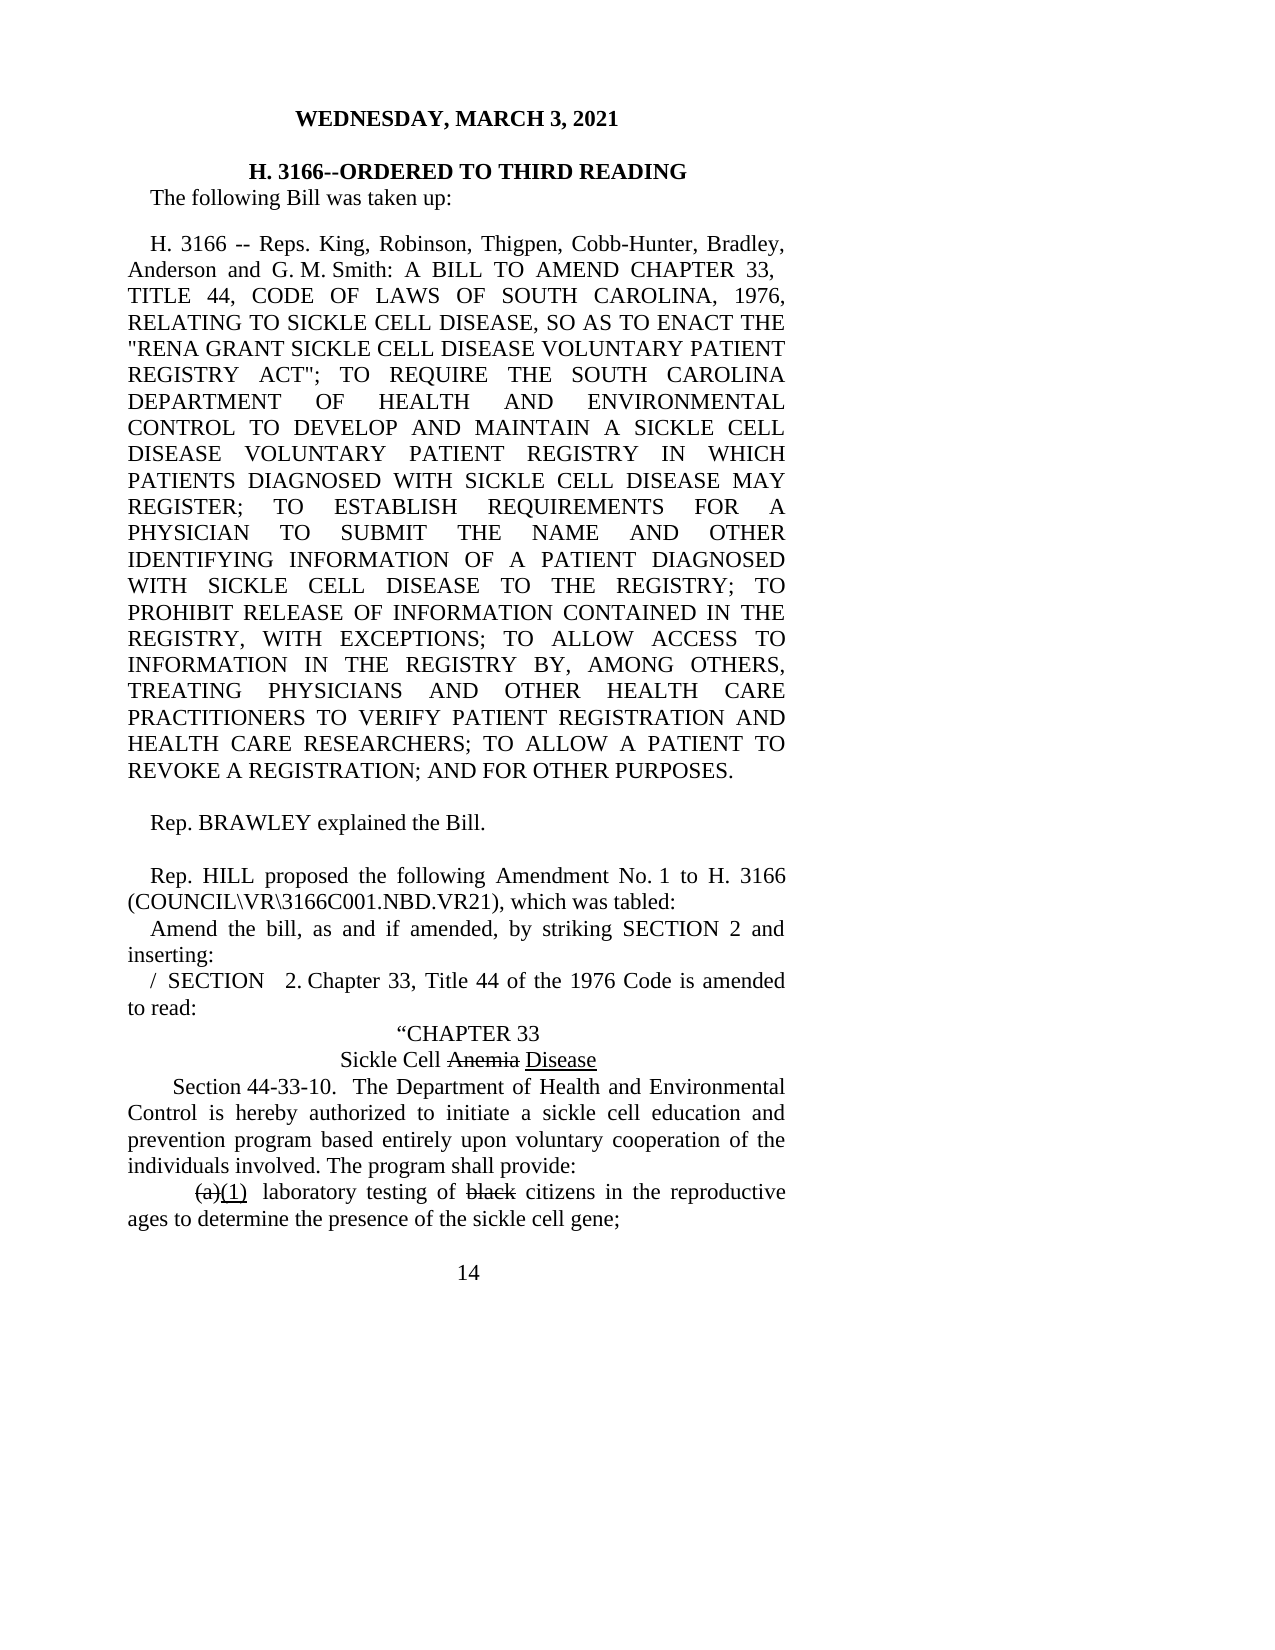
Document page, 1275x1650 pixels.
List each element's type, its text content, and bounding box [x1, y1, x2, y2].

text (a)(1) laboratory testing of black citizens in the reproductive ages to determine the presence of the sickle cell gene; [127, 1178, 786, 1231]
text Sickle Cell Anemia Disease [127, 1047, 786, 1073]
text H. 3166 -- Reps. King, Robinson, Thigpen, Cobb-Hunter, Bradley, Anderson and G. M. Smith: A BILL TO AMEND CHAPTER 33, TITLE 44, CODE OF LAWS OF SOUTH CAROLINA, 1976, RELATING TO SICKLE CELL DISEASE, SO AS TO ENACT THE "RENA GRANT SICKLE CELL DISEASE VOLUNTARY PATIENT REGISTRY ACT"; TO REQUIRE THE SOUTH CAROLINA DEPARTMENT OF HEALTH AND ENVIRONMENTAL CONTROL TO DEVELOP AND MAINTAIN A SICKLE CELL DISEASE VOLUNTARY PATIENT REGISTRY IN WHICH PATIENTS DIAGNOSED WITH SICKLE CELL DISEASE MAY REGISTER; TO ESTABLISH REQUIREMENTS FOR A PHYSICIAN TO SUBMIT THE NAME AND OTHER IDENTIFYING INFORMATION OF A PATIENT DIAGNOSED WITH SICKLE CELL DISEASE TO THE REGISTRY; TO PROHIBIT RELEASE OF INFORMATION CONTAINED IN THE REGISTRY, WITH EXCEPTIONS; TO ALLOW ACCESS TO INFORMATION IN THE REGISTRY BY, AMONG OTHERS, TREATING PHYSICIANS AND OTHER HEALTH CARE PRACTITIONERS TO VERIFY PATIENT REGISTRATION AND HEALTH CARE RESEARCHERS; TO ALLOW A PATIENT TO REVOKE A REGISTRATION; AND FOR OTHER PURPOSES. [127, 229, 786, 783]
text / SECTION 2. Chapter 33, Title 44 of the 1976 Code is amended to read: [127, 967, 786, 1020]
text Section 44-33-10. The Department of Health and Environmental Control is hereby authorized to initiate a sickle cell education and prevention program based entirely upon voluntary cooperation of the individuals involved. The program shall provide: [127, 1073, 786, 1178]
text Amend the bill, as and if amended, by striking SECTION 2 and inserting: [127, 915, 786, 967]
text Rep. BRAWLEY explained the Bill. [127, 809, 786, 836]
text The following Bill was taken up: [127, 184, 786, 210]
text Rep. HILL proposed the following Amendment No. 1 to H. 3166 (COUNCIL\VR\3166C001.NBD.VR21), which was tabled: [127, 862, 786, 915]
text “CHAPTER 33 [127, 1020, 786, 1047]
text H. 3166--ORDERED TO THIRD READING [127, 158, 786, 184]
